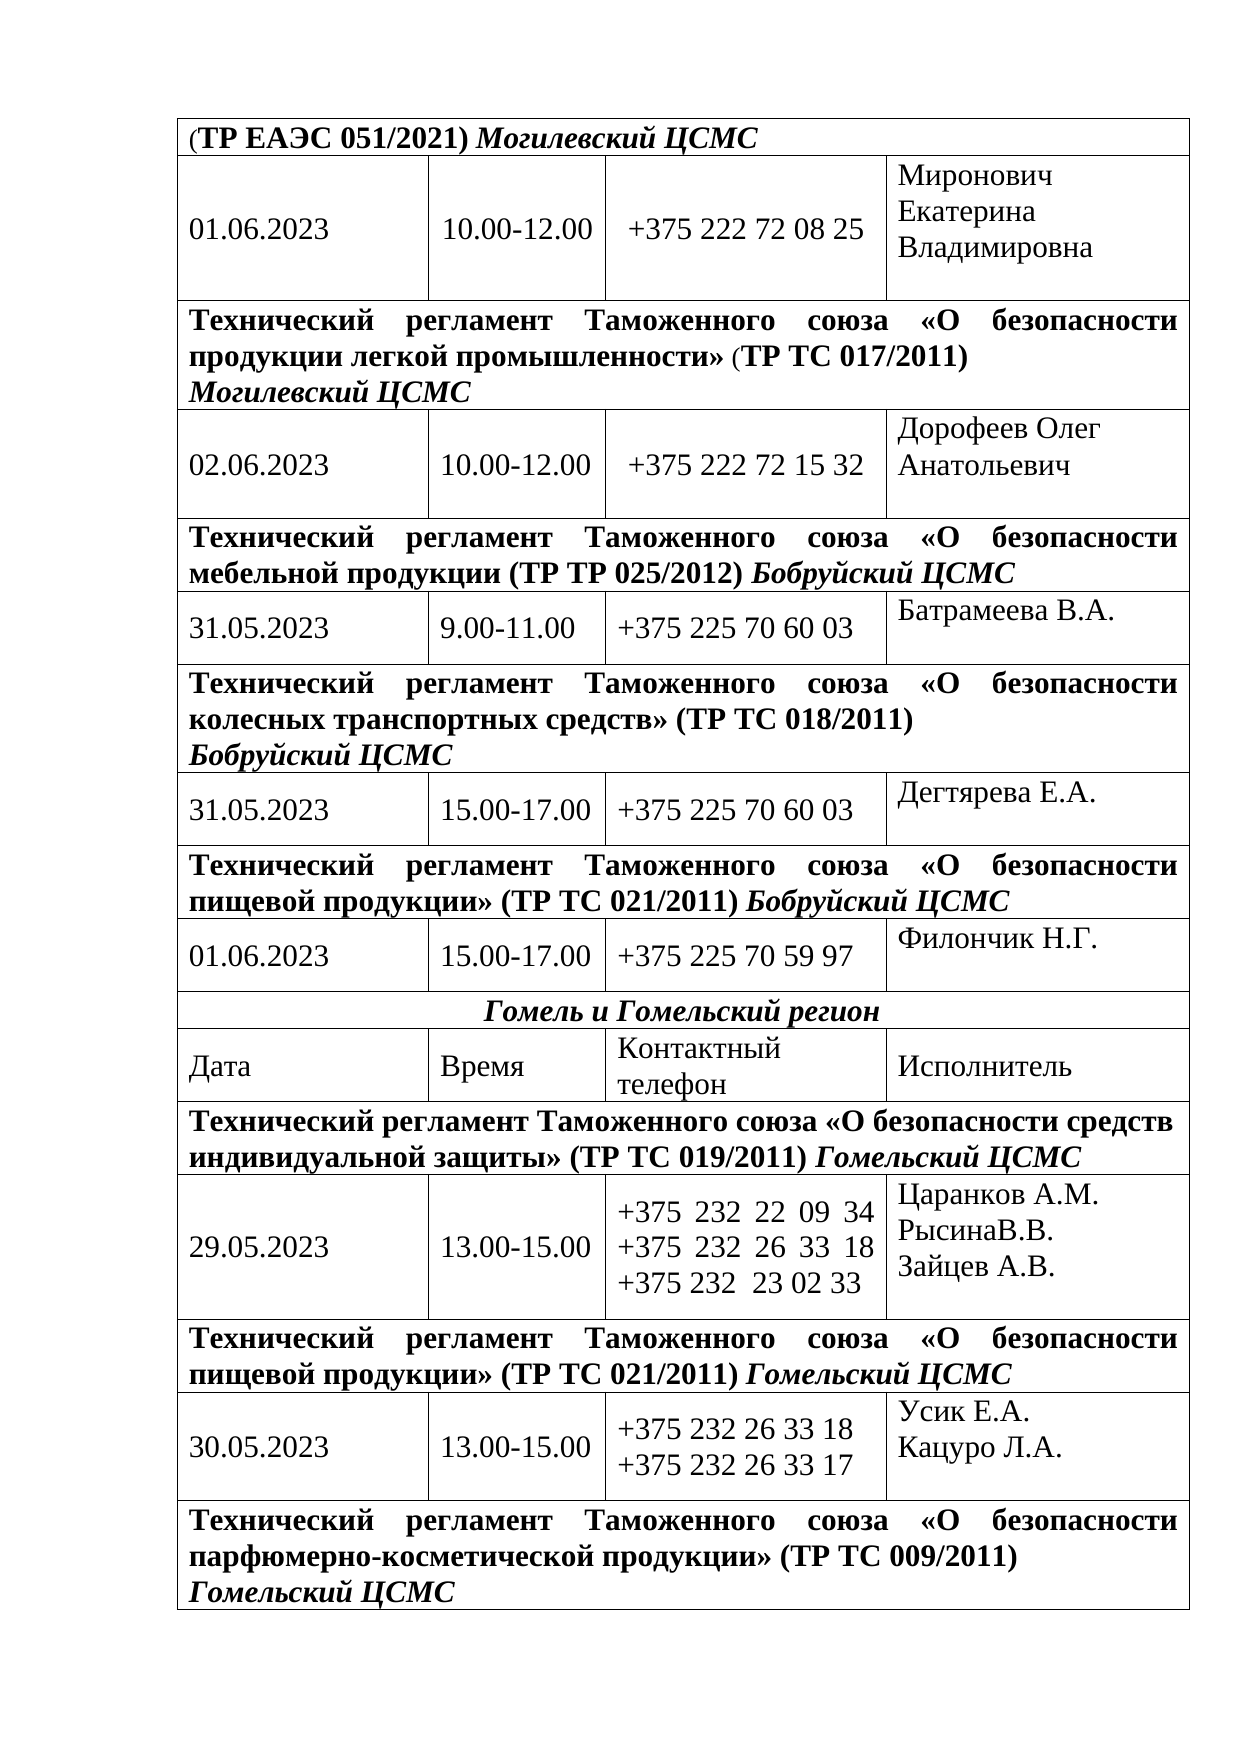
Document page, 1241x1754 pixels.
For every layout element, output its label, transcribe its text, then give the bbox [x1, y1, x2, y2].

table_cell 10.00-12.00 [429, 156, 605, 300]
table_cell 29.05.2023 [178, 1175, 428, 1319]
table_cell Технический регламент Таможенного союза «О безопасности пищевой продукции» (ТР ТС 021/2011) Гомельский ЦСМС [178, 1320, 1189, 1392]
table_cell Исполнитель [887, 1029, 1189, 1101]
table_cell Время [429, 1029, 605, 1101]
table_cell +375 222 72 15 32 [606, 410, 886, 518]
table_cell 30.05.2023 [178, 1393, 428, 1500]
table_cell 31.05.2023 [178, 592, 428, 663]
table_cell +375 225 70 60 03 [606, 773, 886, 845]
table_cell Контактный телефон [606, 1029, 886, 1101]
table_cell Технический регламент Таможенного союза «О безопасности средств индивидуальной защиты» (ТР ТС 019/2011) Гомельский ЦСМС [178, 1102, 1189, 1174]
table_cell 01.06.2023 [178, 919, 428, 991]
table_cell +375 232 26 33 18 +375 232 26 33 17 [606, 1393, 886, 1500]
table_cell Филончик Н.Г. [887, 919, 1189, 991]
table_cell Технический регламент Таможенного союза «О безопасности парфюмерно-косметической продукции» (ТР ТС 009/2011) Гомельский ЦСМС [178, 1501, 1189, 1609]
table_cell +375 225 70 59 97 [606, 919, 886, 991]
table_cell Технический регламент Таможенного союза «О безопасности мебельной продукции (ТР ТР 025/2012) Бобруйский ЦСМС [178, 519, 1189, 591]
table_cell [178, 119, 1189, 155]
table_cell 10.00-12.00 [429, 410, 605, 518]
table_cell Миронович Екатерина Владимировна [887, 156, 1189, 300]
table_cell Батрамеева В.А. [887, 592, 1189, 663]
table_cell 31.05.2023 [178, 773, 428, 845]
table_cell Технический регламент Таможенного союза «О безопасности колесных транспортных средств» (ТР ТС 018/2011) Бобруйский ЦСМС [178, 665, 1189, 772]
table_cell Дегтярева Е.А. [887, 773, 1189, 845]
table_cell 15.00-17.00 [429, 919, 605, 991]
table_cell Технический регламент Таможенного союза «О безопасности пищевой продукции» (ТР ТС 021/2011) Бобруйский ЦСМС [178, 846, 1189, 918]
table_cell Дорофеев Олег Анатольевич [887, 410, 1189, 518]
table_cell 13.00-15.00 [429, 1175, 605, 1319]
table_cell +375 222 72 08 25 [606, 156, 886, 300]
table_cell Гомель и Гомельский регион [178, 992, 1189, 1028]
table_cell +375 225 70 60 03 [606, 592, 886, 663]
table_cell Царанков А.М. РысинаВ.В. Зайцев А.В. [887, 1175, 1189, 1319]
table_cell 9.00-11.00 [429, 592, 605, 663]
table_cell 02.06.2023 [178, 410, 428, 518]
table_cell 01.06.2023 [178, 156, 428, 300]
table_cell 13.00-15.00 [429, 1393, 605, 1500]
table_cell Дата [178, 1029, 428, 1101]
table_cell Технический регламент Таможенного союза «О безопасности продукции легкой промышленности» (ТР ТС 017/2011) Могилевский ЦСМС [178, 301, 1189, 409]
table_cell Усик Е.А. Кацуро Л.А. [887, 1393, 1189, 1500]
table_cell +375 232 22 09 34 +375 232 26 33 18 +375 232 23 02 33 [606, 1175, 886, 1319]
table_cell 15.00-17.00 [429, 773, 605, 845]
